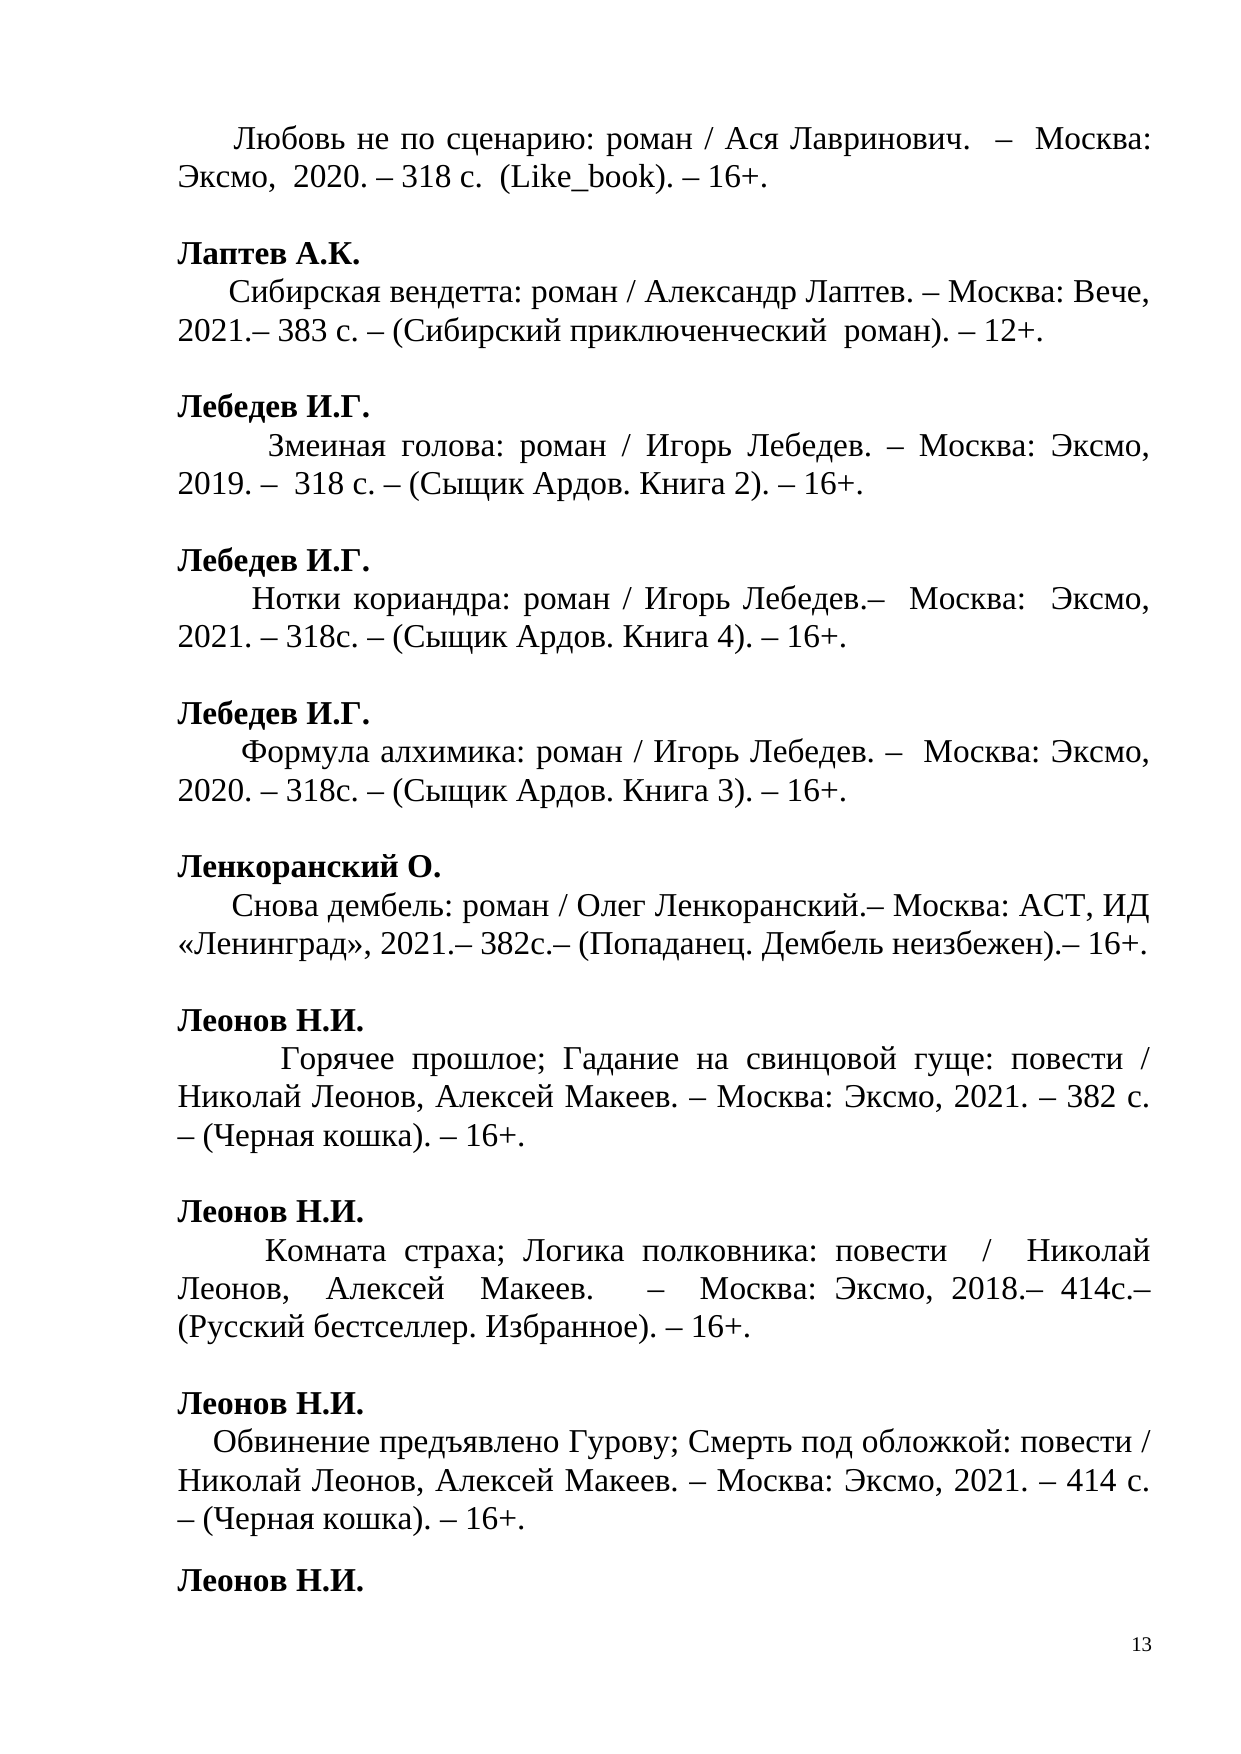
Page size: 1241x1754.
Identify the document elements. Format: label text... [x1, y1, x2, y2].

text Леонов Н.И. [177, 1383, 1152, 1421]
text Сибирская вендетта: роман / Александр Лаптев. – Москва: Вече, 2021.– 383 с. – (Сибирский приключенческий роман). – 12+. [177, 271, 1152, 348]
text Формула алхимика: роман / Игорь Лебедев. – Москва: Эксмо, 2020. – 318с. – (Сыщик Ардов. Книга 3). – 16+. [177, 731, 1152, 808]
text Лебедев И.Г. [177, 540, 1152, 578]
text Обвинение предъявлено Гурову; Смерть под обложкой: повести / Николай Леонов, Алексей Макеев. – Москва: Эксмо, 2021. – 414 с. – (Черная кошка). – 16+. [177, 1421, 1152, 1536]
text Снова дембель: роман / Олег Ленкоранский.– Москва: АСТ, ИД «Ленинград», 2021.– 382с.– (Попаданец. Дембель неизбежен).– 16+. [177, 885, 1152, 961]
text Лебедев И.Г. [177, 386, 1152, 425]
text Леонов Н.И. [177, 1191, 1152, 1230]
text Нотки кориандра: роман / Игорь Лебедев.– Москва: Эксмо, 2021. – 318с. – (Сыщик Ардов. Книга 4). – 16+. [177, 578, 1152, 655]
text Змеиная голова: роман / Игорь Лебедев. – Москва: Эксмо, 2019. – 318 с. – (Сыщик Ардов. Книга 2). – 16+. [177, 425, 1152, 501]
text Леонов Н.И. [177, 1561, 1152, 1599]
text Любовь не по сценарию: роман / Ася Лавринович. – Москва: Эксмо, 2020. – 318 с. (Like_book). – 16+. [177, 118, 1152, 195]
text Леонов Н.И. [177, 1000, 1152, 1038]
text Горячее прошлое; Гадание на свинцовой гуще: повести / Николай Леонов, Алексей Макеев. – Москва: Эксмо, 2021. – 382 с. – (Черная кошка). – 16+. [177, 1038, 1152, 1153]
text Ленкоранский О. [177, 846, 1152, 885]
text Лаптев А.К. [177, 233, 1152, 271]
text Лебедев И.Г. [177, 693, 1152, 731]
text Комната страха; Логика полковника: повести / Николай Леонов, Алексей Макеев. – Москва: Эксмо, 2018.– 414с.– (Русский бестселлер. Избранное). – 16+. [177, 1230, 1152, 1345]
